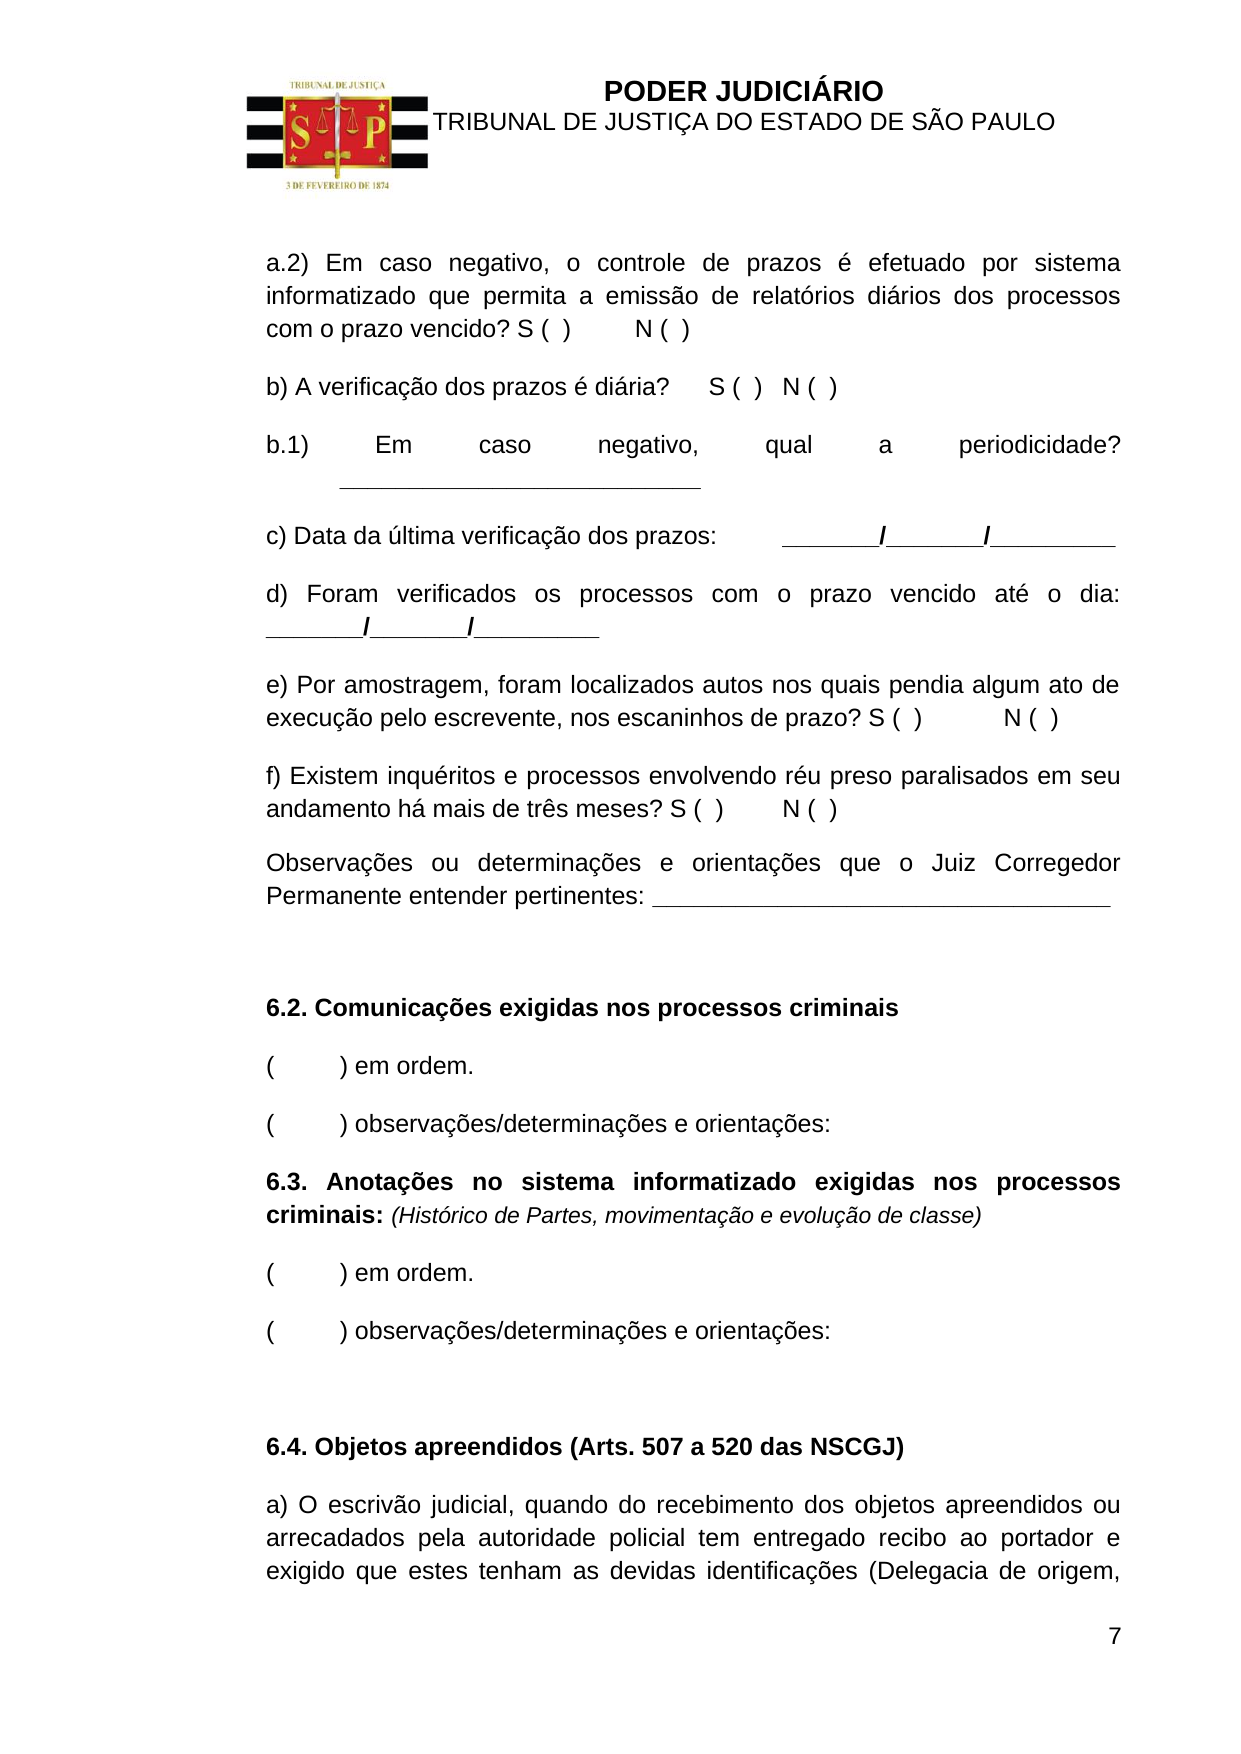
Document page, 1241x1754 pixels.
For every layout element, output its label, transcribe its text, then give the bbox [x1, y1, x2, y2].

text ( ) observações/determinações e orientações: [266, 1109, 1122, 1138]
text 6.2. Comunicações exigidas nos processos criminais [266, 993, 1122, 1022]
text ( ) em ordem. [266, 1258, 1122, 1287]
text b.1) Em caso negativo, qual a periodicidade? __________________________ [266, 430, 1122, 492]
text c) Data da última verificação dos prazos: _______/_______/_________ [266, 521, 1122, 550]
text f) Existem inquéritos e processos envolvendo réu preso paralisados em seu andamento há mais de três meses? S ( ) N ( ) [266, 761, 1122, 823]
text Observações ou determinações e orientações que o Juiz Corregedor Permanente entender pertinentes: _________________________________ [266, 848, 1122, 910]
text 6.3. Anotações no sistema informatizado exigidas nos processos criminais: (Histórico de Partes, movimentação e evolução de classe) [266, 1167, 1122, 1229]
text b) A verificação dos prazos é diária? S ( ) N ( ) [266, 372, 1122, 401]
text e) Por amostragem, foram localizados autos nos quais pendia algum ato de execução pelo escrevente, nos escaninhos de prazo? S ( ) N ( ) [266, 670, 1122, 732]
text 6.4. Objetos apreendidos (Arts. 507 a 520 das NSCGJ) [266, 1432, 1122, 1461]
text ( ) observações/determinações e orientações: [266, 1316, 1122, 1345]
text a.2) Em caso negativo, o controle de prazos é efetuado por sistema informatizado que permita a emissão de relatórios diários dos processos com o prazo vencido? S ( ) N ( ) [266, 248, 1122, 343]
picture [233, 71, 441, 200]
text ( ) em ordem. [266, 1051, 1122, 1080]
text d) Foram verificados os processos com o prazo vencido até o dia: _______/_______/_________ [266, 579, 1122, 641]
